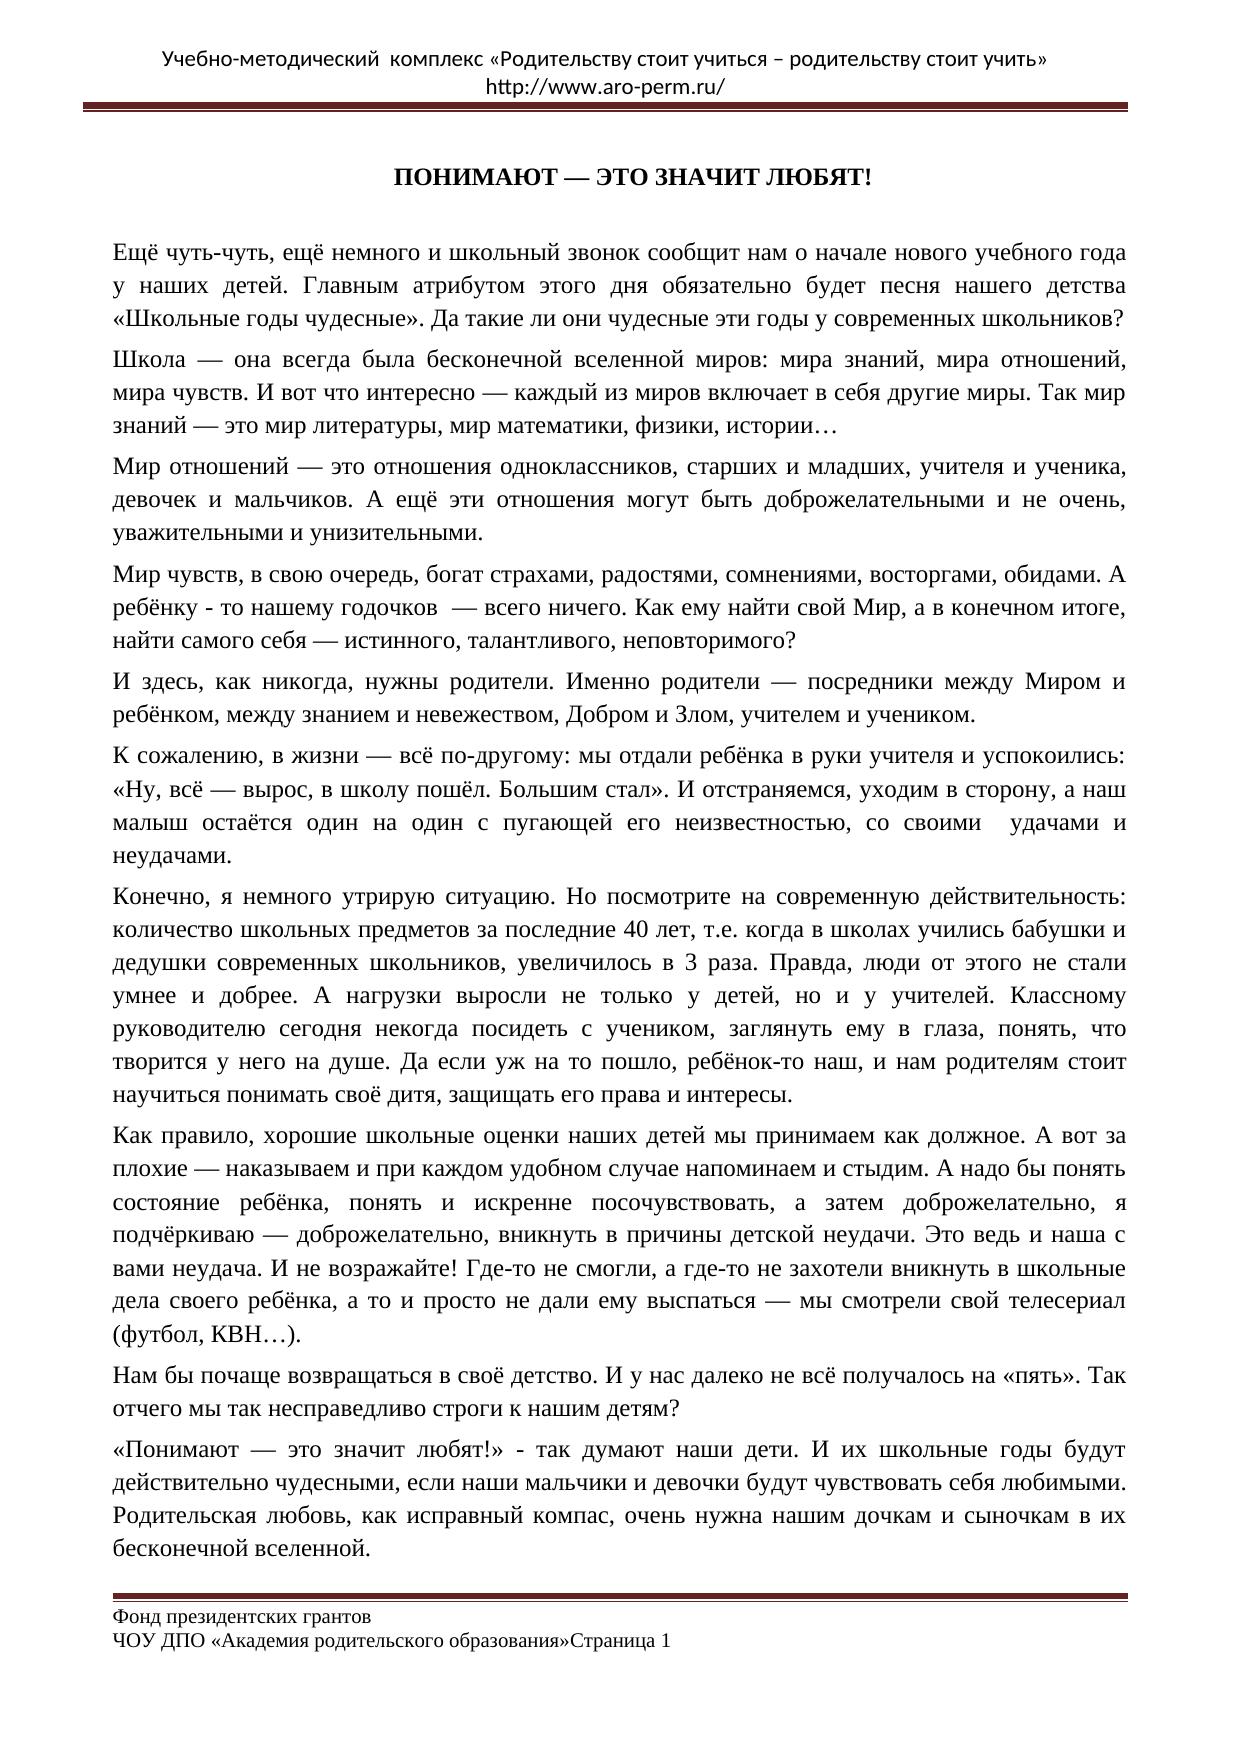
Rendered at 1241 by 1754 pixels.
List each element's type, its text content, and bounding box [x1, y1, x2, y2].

text К сожалению, в жизни — всё по-другому: мы отдали ребёнка в руки учителя и успокоились: «Ну, всё — вырос, в школу пошёл. Большим стал». И отстраняемся, уходим в сторону, а наш малыш остаётся один на один с пугающей его неизвестностью, со своими удачами и неудачами. [112, 741, 1128, 868]
text Мир чувств, в свою очередь, богат страхами, радостями, сомнениями, восторгами, обидами. А ребёнку - то нашему годочков — всего ничего. Как ему найти свой Мир, а в конечном итоге, найти самого себя — истинного, талантливого, неповторимого? [112, 559, 1128, 654]
text «Понимают — это значит любят!» - так думают наши дети. И их школьные годы будут действительно чудесными, если наши мальчики и девочки будут чувствовать себя любимыми. Родительская любовь, как исправный компас, очень нужна нашим дочкам и сыночкам в их бесконечной вселенной. [112, 1434, 1128, 1562]
text ПОНИМАЮТ — ЭТО ЗНАЧИТ ЛЮБЯТ! [112, 162, 1128, 191]
text И здесь, как никогда, нужны родители. Именно родители — посредники между Миром и ребёнком, между знанием и невежеством, Добром и Злом, учителем и учеником. [112, 666, 1128, 728]
text Ещё чуть-чуть, ещё немного и школьный звонок сообщит нам о начале нового учебного года у наших детей. Главным атрибутом этого дня обязательно будет песня нашего детства «Школьные годы чудесные». Да такие ли они чудесные эти годы у современных школьников? [112, 237, 1128, 331]
text Конечно, я немного утрирую ситуацию. Но посмотрите на современную действительность: количество школьных предметов за последние 40 лет, т.е. когда в школах учились бабушки и дедушки современных школьников, увеличилось в 3 раза. Правда, люди от этого не стали умнее и добрее. А нагрузки выросли не только у детей, но и у учителей. Классному руководителю сегодня некогда посидеть с учеником, заглянуть ему в глаза, понять, что творится у него на душе. Да если уж на то пошло, ребёнок-то наш, и нам родителям стоит научиться понимать своё дитя, защищать его права и интересы. [112, 881, 1128, 1108]
text Мир отношений — это отношения одноклассников, старших и младших, учителя и ученика, девочек и мальчиков. А ещё эти отношения могут быть доброжелательными и не очень, уважительными и унизительными. [112, 451, 1128, 546]
text Школа — она всегда была бесконечной вселенной миров: мира знаний, мира отношений, мира чувств. И вот что интересно — каждый из миров включает в себя другие миры. Так мир знаний — это мир литературы, мир математики, физики, истории… [112, 344, 1128, 439]
text Нам бы почаще возвращаться в своё детство. И у нас далеко не всё получалось на «пять». Так отчего мы так несправедливо строги к нашим детям? [112, 1360, 1128, 1422]
text Как правило, хорошие школьные оценки наших детей мы принимаем как должное. А вот за плохие — наказываем и при каждом удобном случае напоминаем и стыдим. А надо бы понять состояние ребёнка, понять и искренне посочувствовать, а затем доброжелательно, я подчёркиваю — доброжелательно, вникнуть в причины детской неудачи. Это ведь и наша с вами неудача. И не возражайте! Где-то не смогли, а где-то не захотели вникнуть в школьные дела своего ребёнка, а то и просто не дали ему выспаться — мы смотрели свой телесериал (футбол, КВН…). [112, 1121, 1128, 1347]
